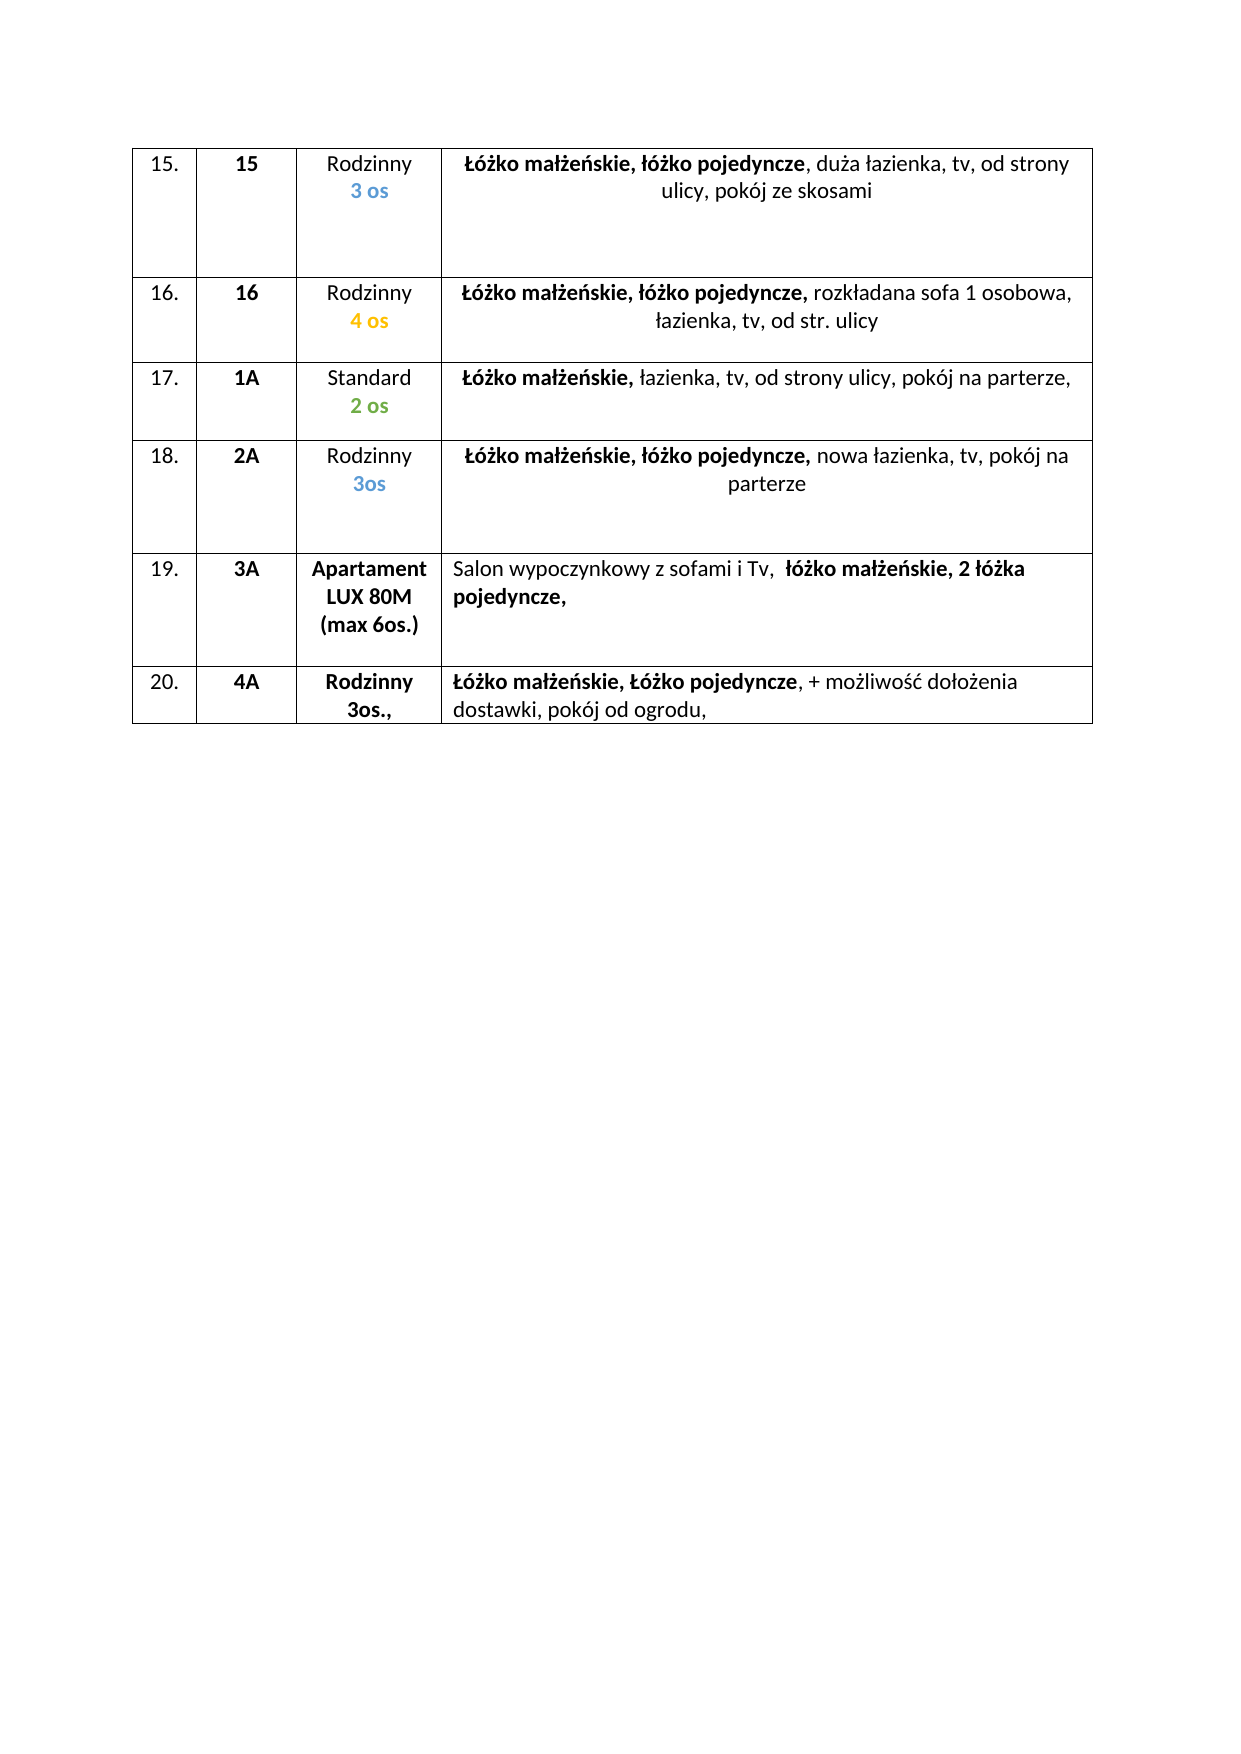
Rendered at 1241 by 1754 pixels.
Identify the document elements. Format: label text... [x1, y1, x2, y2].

table_cell 17. [133, 363, 196, 440]
table_cell 18. [133, 441, 196, 553]
table_cell 15. [133, 149, 196, 277]
table_cell Łóżko małżeńskie, łóżko pojedyncze, duża łazienka, tv, od strony ulicy, pokój ze skosami [442, 149, 1092, 277]
table_cell Rodzinny 4 os [297, 278, 441, 362]
table_cell Standard 2 os [297, 363, 441, 440]
table_cell 2A [197, 441, 296, 553]
table_cell 3A [197, 554, 296, 666]
table_cell Łóżko małżeńskie, łóżko pojedyncze, rozkładana sofa 1 osobowa, łazienka, tv, od str. ulicy [442, 278, 1092, 362]
table_cell Salon wypoczynkowy z sofami i Tv, łóżko małżeńskie, 2 łóżka pojedyncze, [442, 554, 1092, 666]
table_cell Apartament LUX 80M (max 6os.) [297, 554, 441, 666]
table_cell Rodzinny 3 os [297, 149, 441, 277]
table_cell Rodzinny 3os [297, 441, 441, 553]
table_cell 1A [197, 363, 296, 440]
table_cell 20. [133, 667, 196, 723]
table_cell 4A [197, 667, 296, 723]
table_cell Łóżko małżeńskie, łazienka, tv, od strony ulicy, pokój na parterze, [442, 363, 1092, 440]
table_cell 16 [197, 278, 296, 362]
table_cell Łóżko małżeńskie, łóżko pojedyncze, nowa łazienka, tv, pokój na parterze [442, 441, 1092, 553]
table_cell 16. [133, 278, 196, 362]
table_cell Rodzinny 3os., [297, 667, 441, 723]
table_cell Łóżko małżeńskie, Łóżko pojedyncze, + możliwość dołożenia dostawki, pokój od ogrodu, [442, 667, 1092, 723]
table_cell 15 [197, 149, 296, 277]
table_cell 19. [133, 554, 196, 666]
